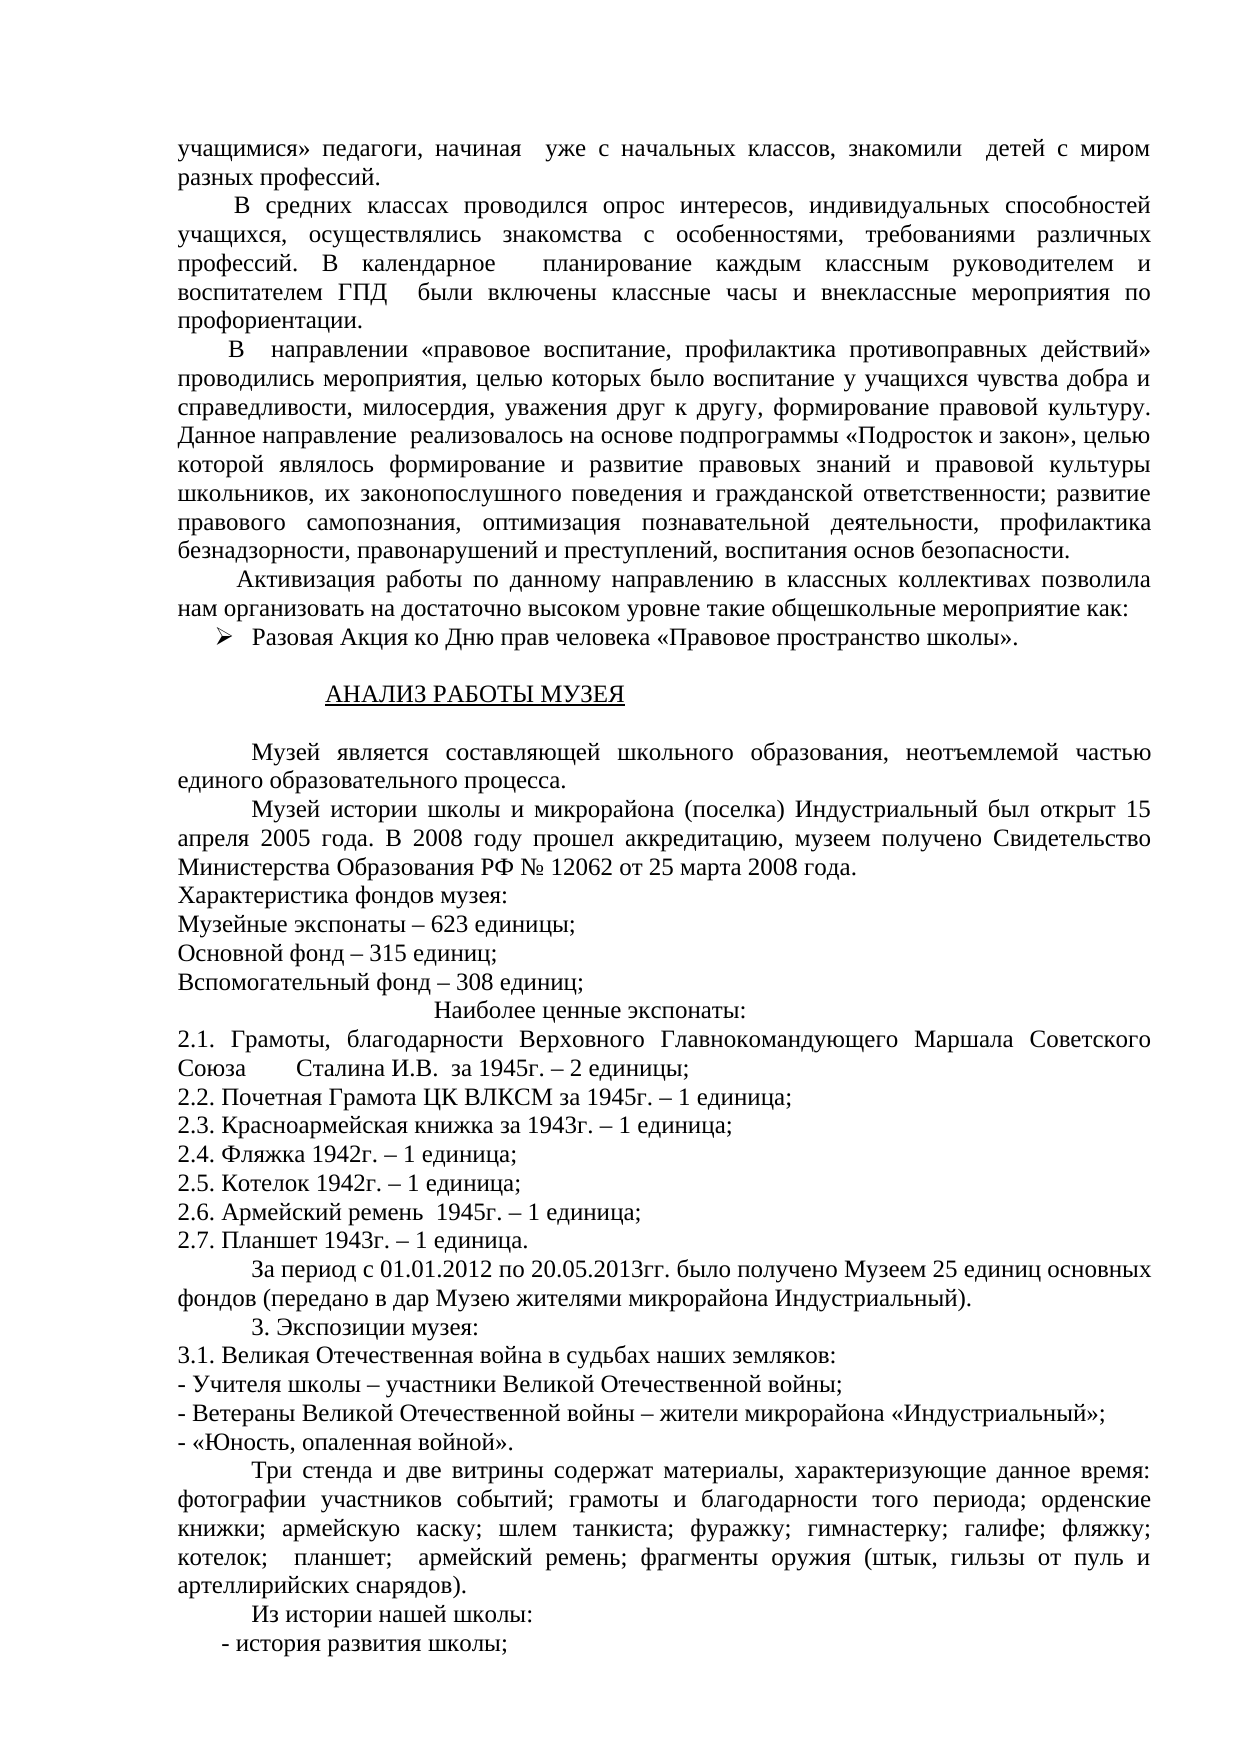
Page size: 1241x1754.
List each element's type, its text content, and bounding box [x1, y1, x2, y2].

text Наиболее ценные экспонаты: [177, 995, 1152, 1024]
text Характеристика фондов музея: [177, 880, 1152, 909]
text 2.2. Почетная Грамота ЦК ВЛКСМ за 1945г. – 1 единица; [177, 1082, 1152, 1110]
text Три стенда и две витрины содержат материалы, характеризующие данное время: фотографии участников событий; грамоты и благодарности того периода; орденские книжки; армейскую каску; шлем танкиста; фуражку; гимнастерку; галифе; фляжку; котелок; планшет; армейский ремень; фрагменты оружия (штык, гильзы от пуль и артеллирийских снарядов). [177, 1455, 1152, 1599]
text Музей истории школы и микрорайона (поселка) Индустриальный был открыт 15 апреля 2005 года. В 2008 году прошел аккредитацию, музеем получено Свидетельство Министерства Образования РФ № 12062 от 25 марта 2008 года. [177, 794, 1152, 880]
text За период с 01.01.2012 по 20.05.2013гг. было получено Музеем 25 единиц основных фондов (передано в дар Музею жителями микрорайона Индустриальный). [177, 1254, 1152, 1312]
text 2.6. Армейский ремень 1945г. – 1 единица; [177, 1197, 1152, 1225]
text 2.1. Грамоты, благодарности Верховного Главнокомандующего Маршала Советского Союза Сталина И.В. за 1945г. – 2 единицы; [177, 1024, 1152, 1082]
text 2.4. Фляжка 1942г. – 1 единица; [177, 1139, 1152, 1168]
text Основной фонд – 315 единиц; [177, 938, 1152, 967]
text 2.3. Красноармейская книжка за 1943г. – 1 единица; [177, 1110, 1152, 1139]
text 3.1. Великая Отечественная война в судьбах наших земляков: [177, 1340, 1152, 1369]
text - Учителя школы – участники Великой Отечественной войны; [177, 1369, 1152, 1398]
text Из истории нашей школы: [177, 1599, 1152, 1628]
text Музейные экспонаты – 623 единицы; [177, 909, 1152, 938]
text Вспомогательный фонд – 308 единиц; [177, 967, 1152, 995]
text 2.5. Котелок 1942г. – 1 единица; [177, 1168, 1152, 1197]
text - история развития школы; [177, 1628, 1152, 1657]
list Разовая Акция ко Дню прав человека «Правовое пространство школы». [214, 622, 1152, 650]
text В направлении «правовое воспитание, профилактика противоправных действий» проводились мероприятия, целью которых было воспитание у учащихся чувства добра и справедливости, милосердия, уважения друг к другу, формирование правовой культуру. Данное направление реализовалось на основе подпрограммы «Подросток и закон», целью которой являлось формирование и развитие правовых знаний и правовой культуры школьников, их законопослушного поведения и гражданской ответственности; развитие правового самопознания, оптимизация познавательной деятельности, профилактика безнадзорности, правонарушений и преступлений, воспитания основ безопасности. [177, 334, 1152, 564]
text АНАЛИЗ РАБОТЫ МУЗЕЯ [252, 679, 1152, 708]
text Музей является составляющей школьного образования, неотъемлемой частью единого образовательного процесса. [177, 737, 1152, 794]
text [177, 133, 1152, 190]
text Активизация работы по данному направлению в классных коллективах позволила нам организовать на достаточно высоком уровне такие общешкольные мероприятие как: [177, 564, 1152, 622]
text 3. Экспозиции музея: [177, 1312, 1152, 1340]
text - «Юность, опаленная войной». [177, 1427, 1152, 1455]
text - Ветераны Великой Отечественной войны – жители микрорайона «Индустриальный»; [177, 1398, 1152, 1427]
text В средних классах проводился опрос интересов, индивидуальных способностей учащихся, осуществлялись знакомства с особенностями, требованиями различных профессий. В календарное планирование каждым классным руководителем и воспитателем ГПД были включены классные часы и внеклассные мероприятия по профориентации. [177, 190, 1152, 334]
text 2.7. Планшет 1943г. – 1 единица. [177, 1225, 1152, 1254]
